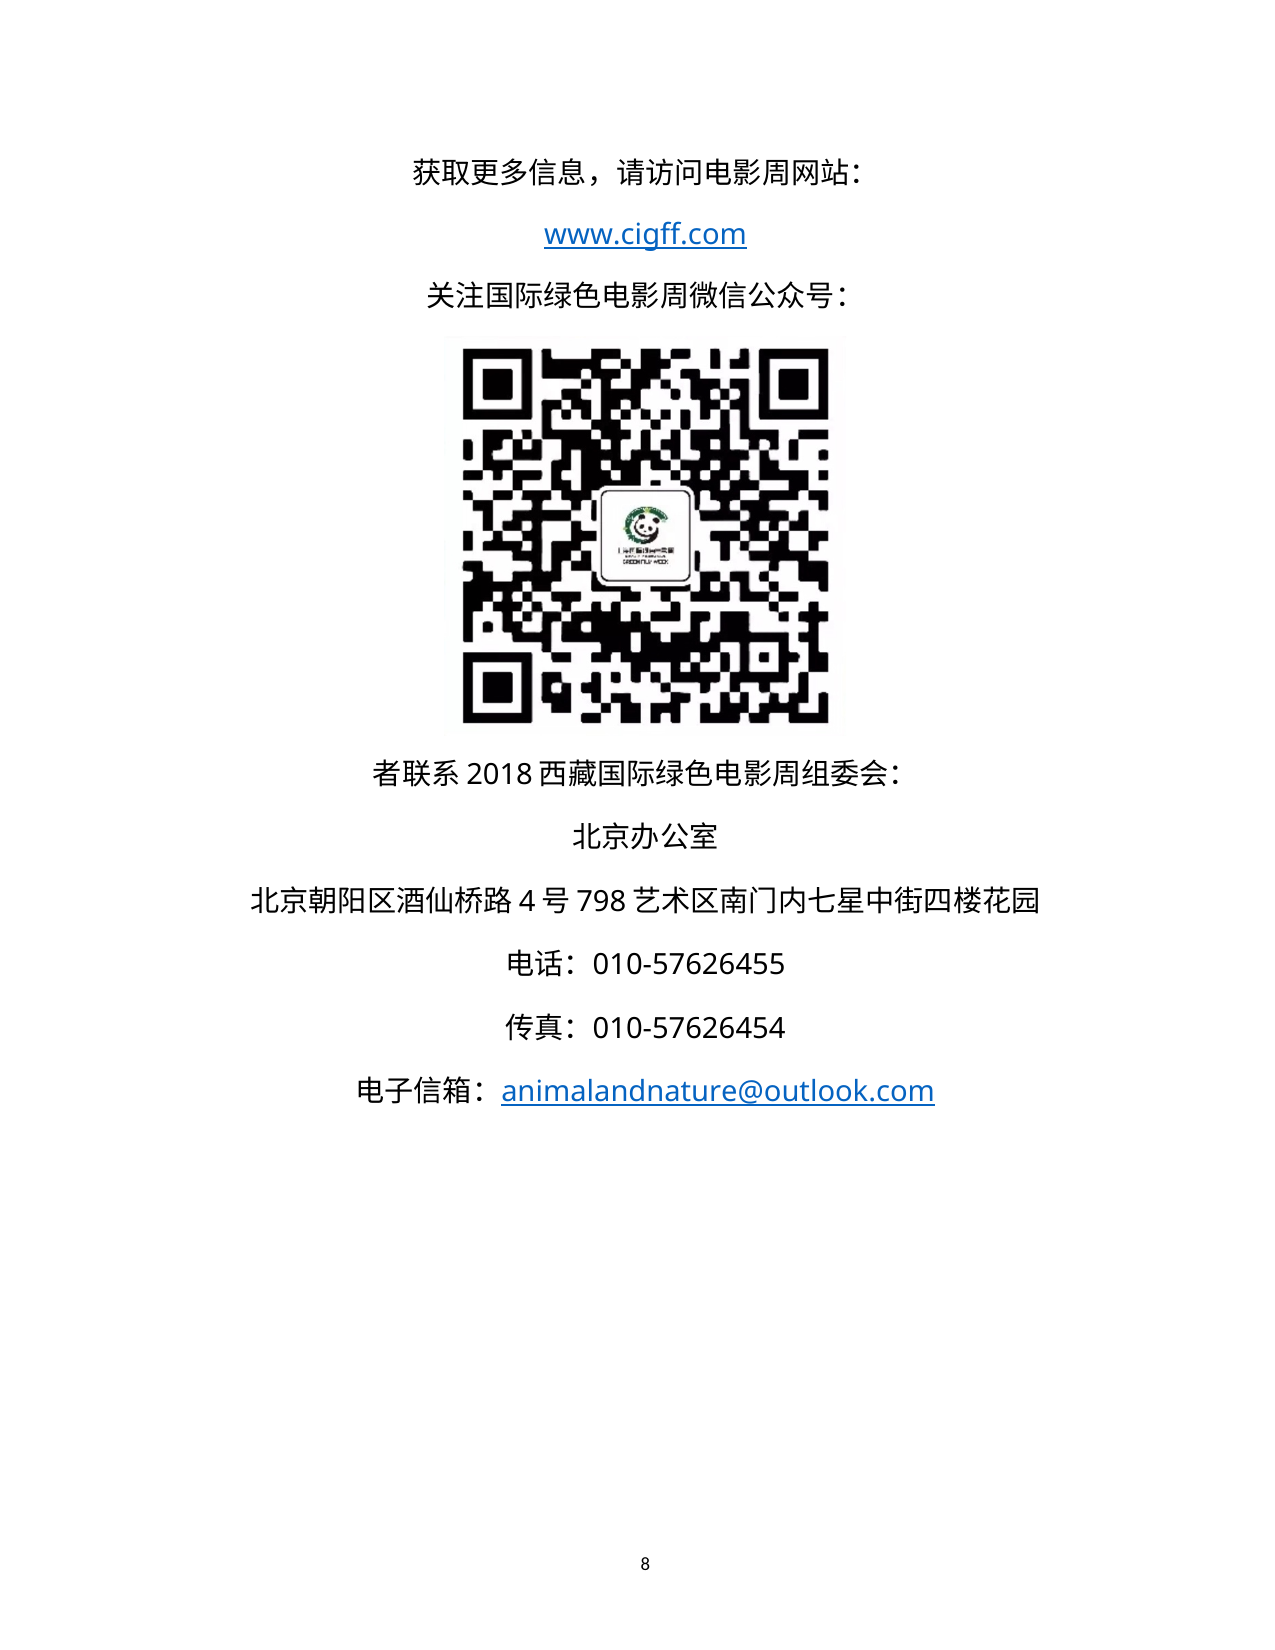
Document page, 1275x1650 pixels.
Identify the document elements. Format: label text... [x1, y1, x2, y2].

text 电子信箱：animalandnature@outlook.com [158, 1068, 1132, 1110]
text 获取更多信息，请访问电影周网站： [158, 150, 1132, 192]
text 者联系2018西藏国际绿色电影周组委会： [158, 750, 1132, 793]
text 北京朝阳区酒仙桥路4号798艺术区南门内七星中街四楼花园 [158, 877, 1132, 920]
text 北京办公室 [158, 814, 1132, 856]
text 传真：010-57626454 [158, 1004, 1132, 1047]
text 关注国际绿色电影周微信公众号： [158, 273, 1132, 315]
text 电话：010-57626455 [158, 941, 1132, 983]
text www.cigff.com [158, 213, 1132, 253]
picture [444, 336, 847, 736]
